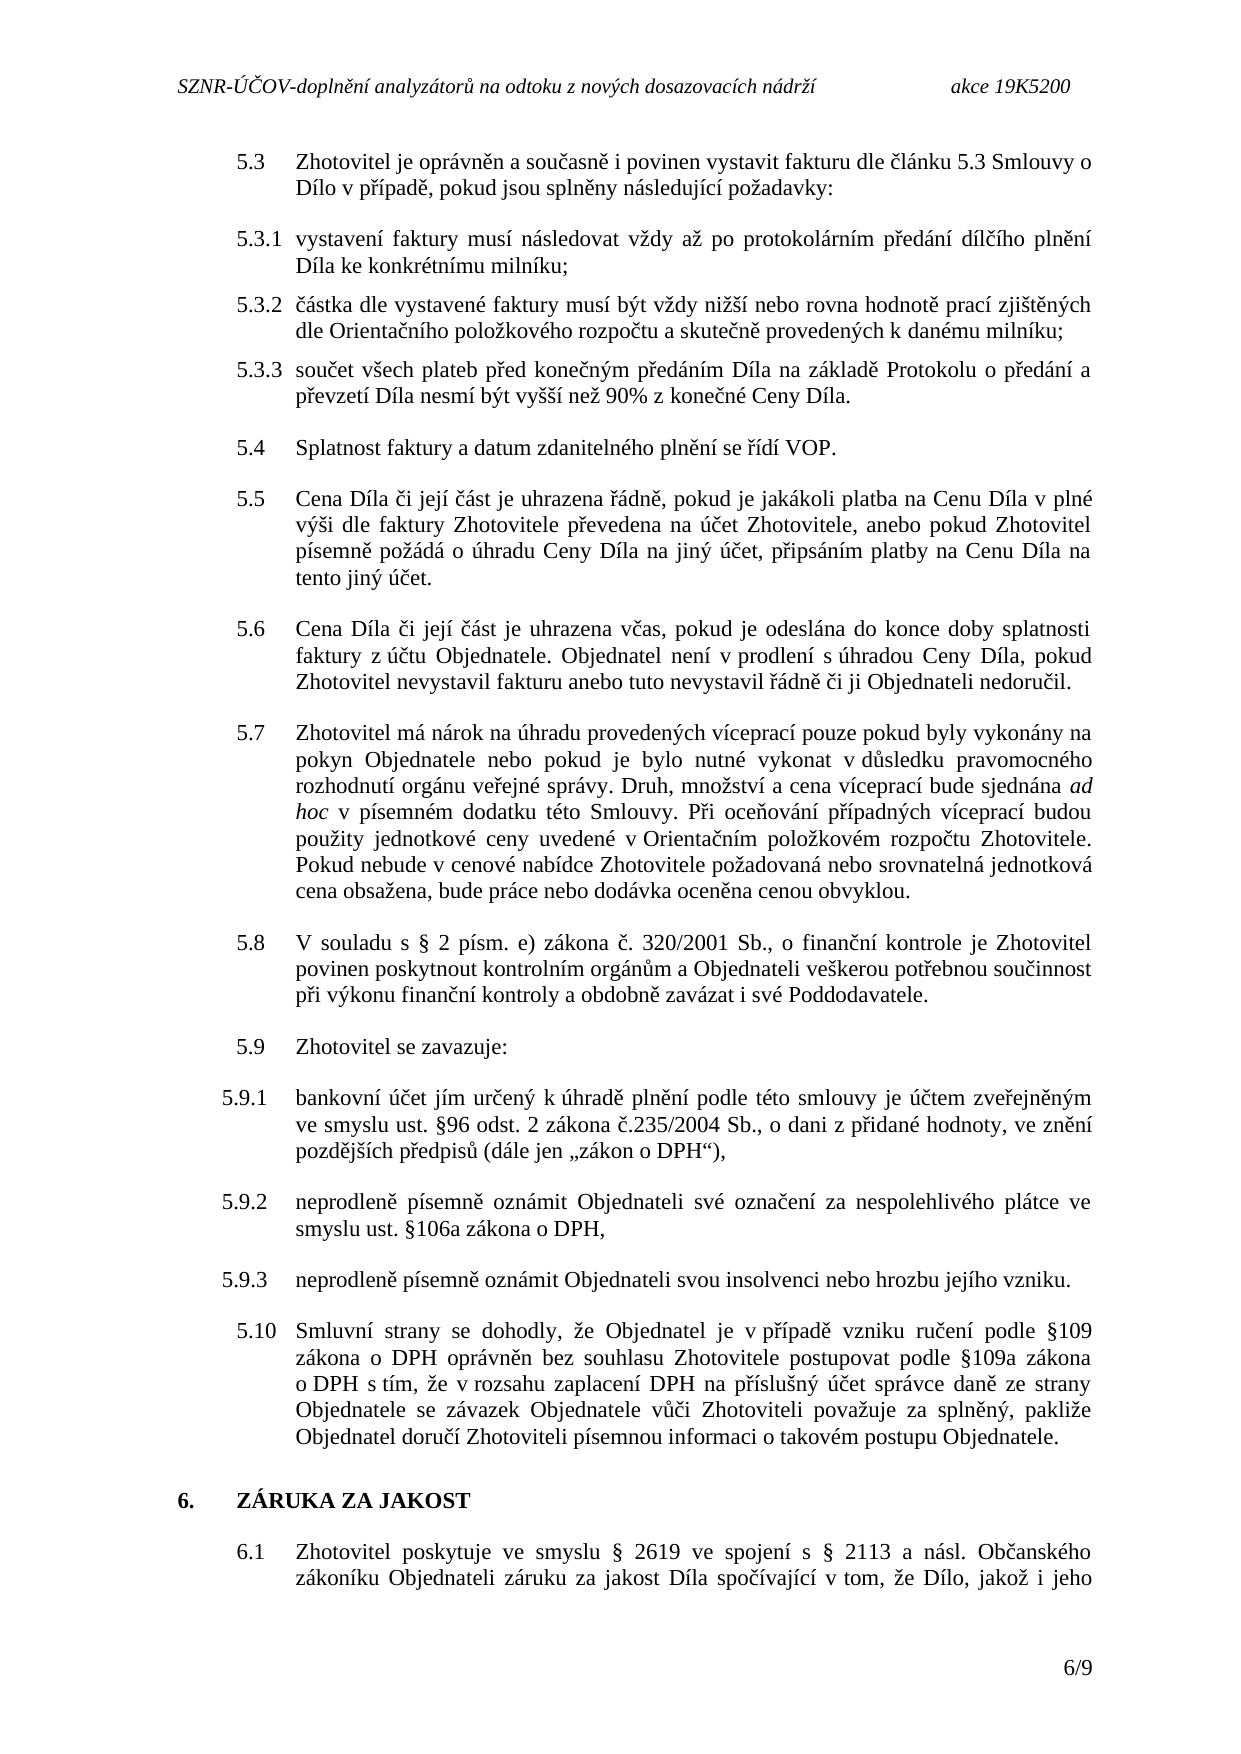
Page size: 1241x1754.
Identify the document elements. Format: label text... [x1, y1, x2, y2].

list bankovní účet jím určený k úhradě plnění podle této smlouvy je účtem zveřejněným ve smyslu ust. §96 odst. 2 zákona č.235/2004 Sb., o dani z přidané hodnoty, ve znění pozdějších předpisů (dále jen „zákon o DPH“), [222, 1084, 1092, 1163]
list součet všech plateb před konečným předáním Díla na základě Protokolu o předání a převzetí Díla nesmí být vyšší než 90% z konečné Ceny Díla. [236, 356, 1092, 408]
list částka dle vystavené faktury musí být vždy nižší nebo rovna hodnotě prací zjištěných dle Orientačního položkového rozpočtu a skutečně provedených k danému milníku; [236, 291, 1092, 343]
list vystavení faktury musí následovat vždy až po protokolárním předání dílčího plnění Díla ke konkrétnímu milníku; [236, 225, 1092, 278]
list Cena Díla či její část je uhrazena řádně, pokud je jakákoli platba na Cenu Díla v plné výši dle faktury Zhotovitele převedena na účet Zhotovitele, anebo pokud Zhotovitel písemně požádá o úhradu Ceny Díla na jiný účet, připsáním platby na Cenu Díla na tento jiný účet. [236, 485, 1092, 590]
list Zhotovitel se zavazuje: [236, 1033, 1092, 1059]
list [236, 1538, 1092, 1591]
list neprodleně písemně oznámit Objednateli svou insolvenci nebo hrozbu jejího vzniku. [222, 1266, 1092, 1292]
list Zhotovitel je oprávněn a současně i povinen vystavit fakturu dle článku 5.3 Smlouvy o Dílo v případě, pokud jsou splněny následující požadavky: [236, 148, 1092, 200]
list neprodleně písemně oznámit Objednateli své označení za nespolehlivého plátce ve smyslu ust. §106a zákona o DPH, [222, 1188, 1092, 1241]
list Záruka za jakost [177, 1487, 1092, 1513]
list Cena Díla či její část je uhrazena včas, pokud je odeslána do konce doby splatnosti faktury z účtu Objednatele. Objednatel není v prodlení s úhradou Ceny Díla, pokud Zhotovitel nevystavil fakturu anebo tuto nevystavil řádně či ji Objednateli nedoručil. [236, 615, 1092, 694]
list Zhotovitel má nárok na úhradu provedených víceprací pouze pokud byly vykonány na pokyn Objednatele nebo pokud je bylo nutné vykonat v důsledku pravomocného rozhodnutí orgánu veřejné správy. Druh, množství a cena víceprací bude sjednána ad hoc v písemném dodatku této Smlouvy. Při oceňování případných víceprací budou použity jednotkové ceny uvedené v Orientačním položkovém rozpočtu Zhotovitele. Pokud nebude v cenové nabídce Zhotovitele požadovaná nebo srovnatelná jednotková cena obsažena, bude práce nebo dodávka oceněna cenou obvyklou. [236, 719, 1092, 904]
list Smluvní strany se dohodly, že Objednatel je v případě vzniku ručení podle §109 zákona o DPH oprávněn bez souhlasu Zhotovitele postupovat podle §109a zákona o DPH s tím, že v rozsahu zaplacení DPH na příslušný účet správce daně ze strany Objednatele se závazek Objednatele vůči Zhotoviteli považuje za splněný, pakliže Objednatel doručí Zhotoviteli písemnou informaci o takovém postupu Objednatele. [236, 1317, 1092, 1449]
list Splatnost faktury a datum zdanitelného plnění se řídí VOP. [236, 433, 1092, 460]
list V souladu s § 2 písm. e) zákona č. 320/2001 Sb., o finanční kontrole je Zhotovitel povinen poskytnout kontrolním orgánům a Objednateli veškerou potřebnou součinnost při výkonu finanční kontroly a obdobně zavázat i své Poddodavatele. [236, 929, 1092, 1008]
